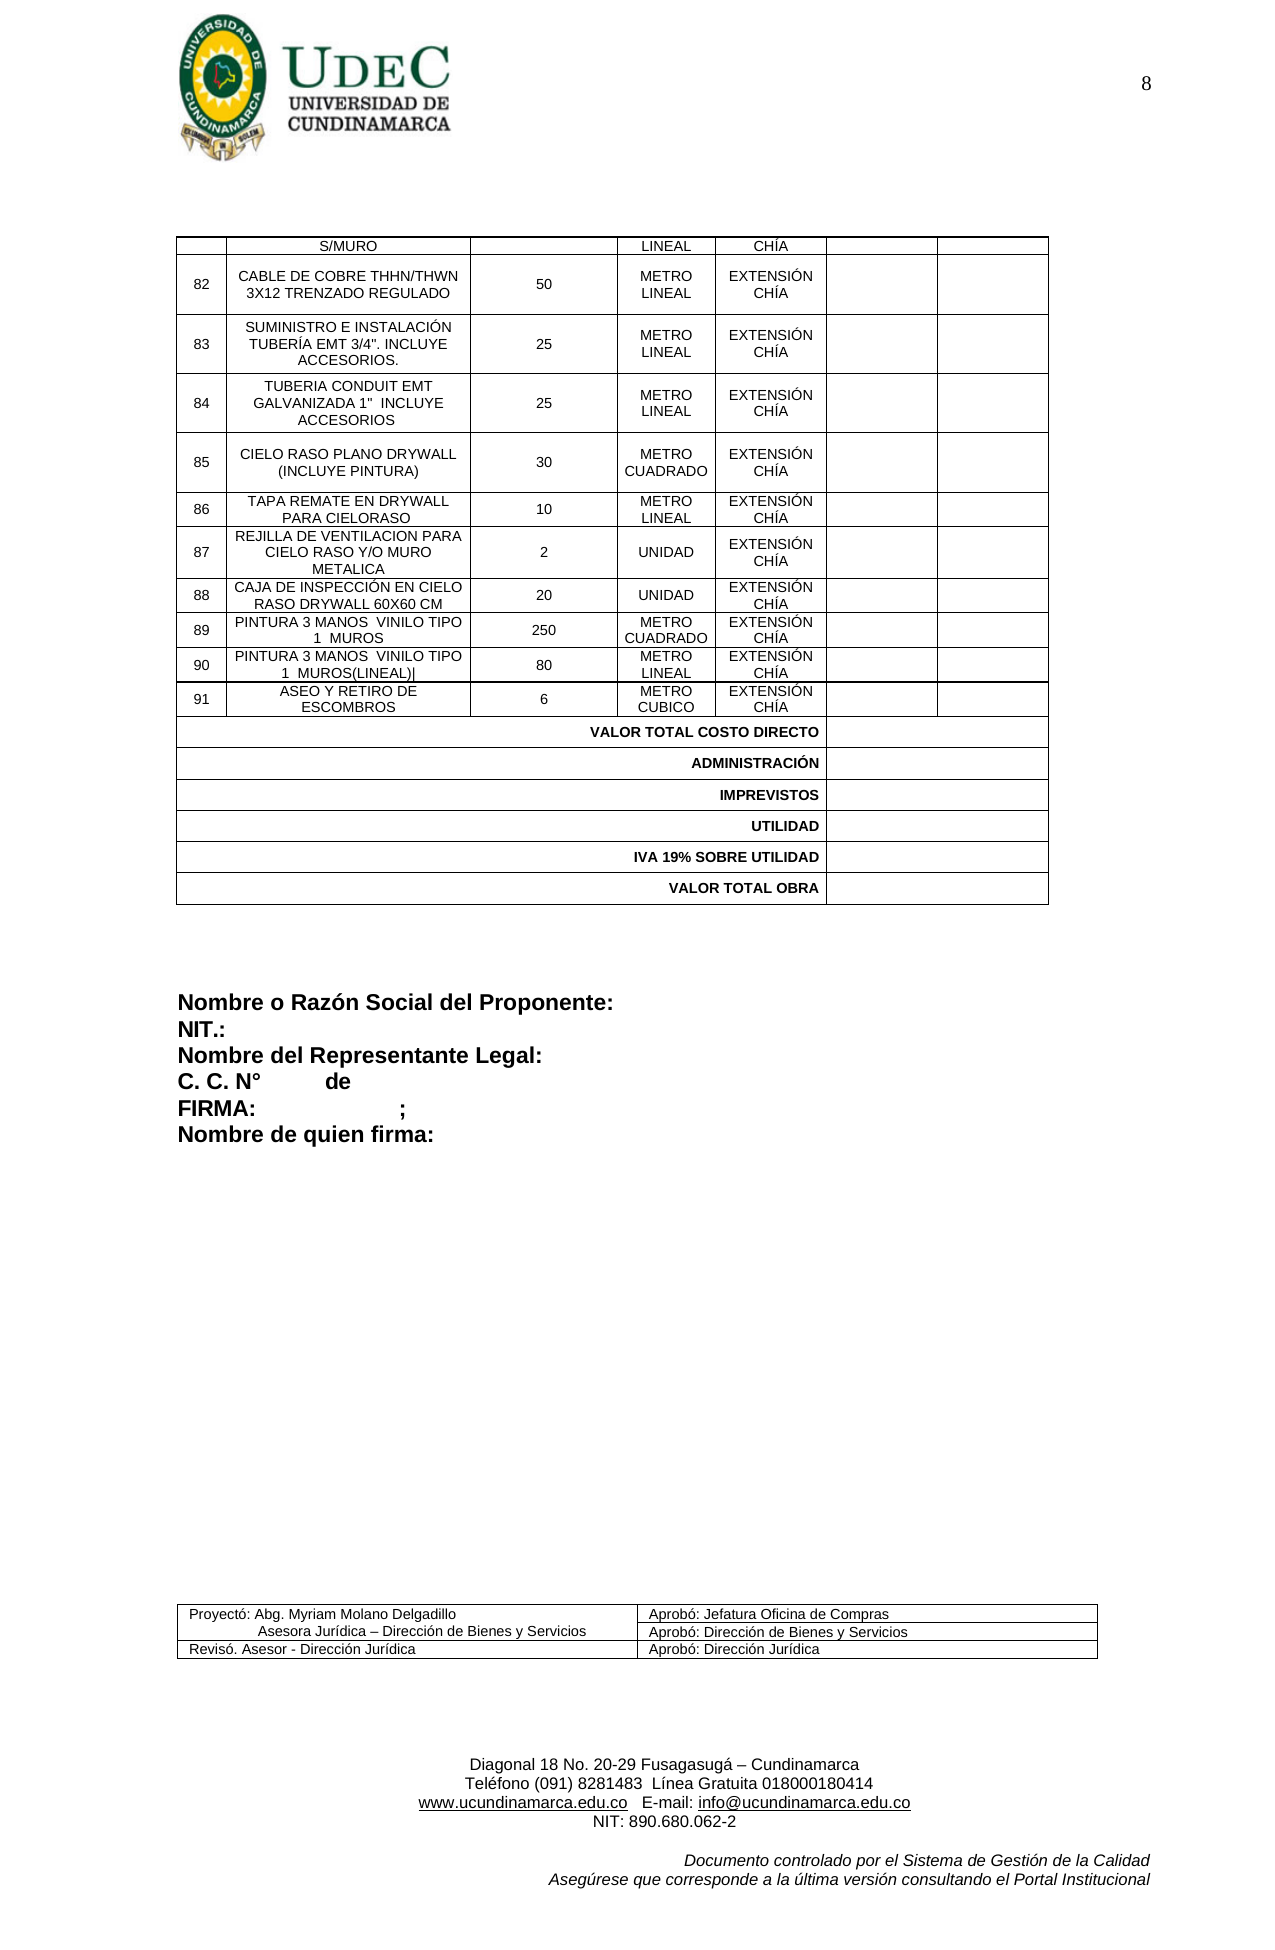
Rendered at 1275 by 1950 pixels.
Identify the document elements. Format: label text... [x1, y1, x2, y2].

table_cell METRO LINEAL [618, 374, 715, 432]
table_cell METRO LINEAL [618, 255, 715, 313]
table_cell 87 [177, 527, 226, 578]
table_cell EXTENSIÓN CHÍA [716, 315, 826, 373]
table_cell EXTENSIÓN CHÍA [716, 433, 826, 492]
table_cell 10 [471, 493, 617, 526]
table_cell EXTENSIÓN CHÍA [716, 648, 826, 681]
table_cell [827, 717, 1048, 747]
table_cell [938, 374, 1048, 432]
table_cell 89 [177, 613, 226, 647]
table_cell [827, 579, 937, 612]
table_cell [827, 493, 937, 526]
table_cell IVA 19% SOBRE UTILIDAD [177, 842, 826, 872]
table_cell EXTENSIÓN CHÍA [716, 374, 826, 432]
table_cell 6 [471, 683, 617, 716]
table_cell [938, 683, 1048, 716]
table_cell 5 [471, 238, 617, 254]
table_cell [938, 648, 1048, 681]
table_cell [827, 374, 937, 432]
text Nombre del Representante Legal: [177, 1042, 1152, 1068]
table_cell [827, 527, 937, 578]
table_cell 88 [177, 579, 226, 612]
table_cell [827, 748, 1048, 778]
table_cell METRO LINEAL [618, 493, 715, 526]
table_cell 80 [471, 648, 617, 681]
text Nombre o Razón Social del Proponente: [177, 989, 1152, 1016]
table_cell [938, 238, 1048, 254]
text C. C. N° de [177, 1068, 1152, 1094]
table_cell [827, 613, 937, 647]
table_cell SUMINISTRO E INSTALACIÓN TUBERÍA EMT 3/4". INCLUYE ACCESORIOS. [227, 315, 470, 373]
table_cell EXTENSIÓN CHÍA [716, 493, 826, 526]
table_cell METRO LINEAL [618, 238, 715, 254]
table_cell PINTURA 3 MANOS VINILO TIPO 1 MUROS(LINEAL)| [227, 648, 470, 681]
table_cell [938, 579, 1048, 612]
table_cell CAJA DE INSPECCIÓN EN CIELO RASO DRYWALL 60X60 CM [227, 579, 470, 612]
table_cell 50 [471, 255, 617, 313]
table_cell EXTENSIÓN CHÍA [716, 255, 826, 313]
table_cell [938, 315, 1048, 373]
table_cell ASEO Y RETIRO DE ESCOMBROS [227, 683, 470, 716]
table_cell 25 [471, 315, 617, 373]
table_cell VALOR TOTAL COSTO DIRECTO [177, 717, 826, 747]
table_cell UNIDAD [618, 527, 715, 578]
table_cell 81 [177, 238, 226, 254]
table_cell 25 [471, 374, 617, 432]
table_cell UNIDAD [618, 579, 715, 612]
table_cell 84 [177, 374, 226, 432]
table_cell 91 [177, 683, 226, 716]
table_cell METRO CUBICO [618, 683, 715, 716]
table_cell TAPA REMATE EN DRYWALL PARA CIELORASO [227, 493, 470, 526]
table_cell IMPREVISTOS [177, 780, 826, 810]
table_cell [827, 683, 937, 716]
table_cell EXTENSIÓN CHÍA [716, 527, 826, 578]
picture [178, 13, 453, 163]
table_cell REJILLA DE VENTILACION PARA CIELO RASO Y/O MURO METALICA [227, 527, 470, 578]
table_cell CIELO RASO PLANO DRYWALL (INCLUYE PINTURA) [227, 433, 470, 492]
table_cell METRO CUADRADO [618, 613, 715, 647]
table_cell CABLE DE COBRE THHN/THWN 3X12 TRENZADO REGULADO [227, 255, 470, 313]
table_cell METRO LINEAL [618, 648, 715, 681]
table_cell EXTENSIÓN CHÍA [716, 683, 826, 716]
table_cell [938, 433, 1048, 492]
table_cell 82 [177, 255, 226, 313]
table_cell [827, 238, 937, 254]
table_cell 90 [177, 648, 226, 681]
table_cell 250 [471, 613, 617, 647]
text Nombre de quien firma: [177, 1121, 1152, 1147]
table_cell [938, 493, 1048, 526]
text FIRMA: ; [177, 1094, 1152, 1121]
table_cell METRO LINEAL [618, 315, 715, 373]
table_cell [938, 527, 1048, 578]
table_cell FILOS O DILATACIONES S/MURO [227, 238, 470, 254]
table_cell [827, 648, 937, 681]
table_cell [827, 255, 937, 313]
table_cell TUBERIA CONDUIT EMT GALVANIZADA 1" INCLUYE ACCESORIOS [227, 374, 470, 432]
table_cell 83 [177, 315, 226, 373]
table_cell [827, 780, 1048, 810]
text NIT.: [177, 1016, 1152, 1042]
table_cell VALOR TOTAL OBRA [177, 873, 826, 903]
table_cell 85 [177, 433, 226, 492]
table_cell EXTENSIÓN CHÍA [716, 238, 826, 254]
table_cell 86 [177, 493, 226, 526]
table_cell ADMINISTRACIÓN [177, 748, 826, 778]
table_cell EXTENSIÓN CHÍA [716, 613, 826, 647]
table_cell [938, 613, 1048, 647]
table_cell [827, 315, 937, 373]
table_cell [938, 255, 1048, 313]
table_cell UTILIDAD [177, 811, 826, 841]
table_cell [827, 433, 937, 492]
table_cell 20 [471, 579, 617, 612]
table_cell [827, 842, 1048, 872]
table_cell EXTENSIÓN CHÍA [716, 579, 826, 612]
table_cell [827, 873, 1048, 903]
table_cell [827, 811, 1048, 841]
table_cell METRO CUADRADO [618, 433, 715, 492]
table_cell 2 [471, 527, 617, 578]
table_cell PINTURA 3 MANOS VINILO TIPO 1 MUROS [227, 613, 470, 647]
table_cell 30 [471, 433, 617, 492]
